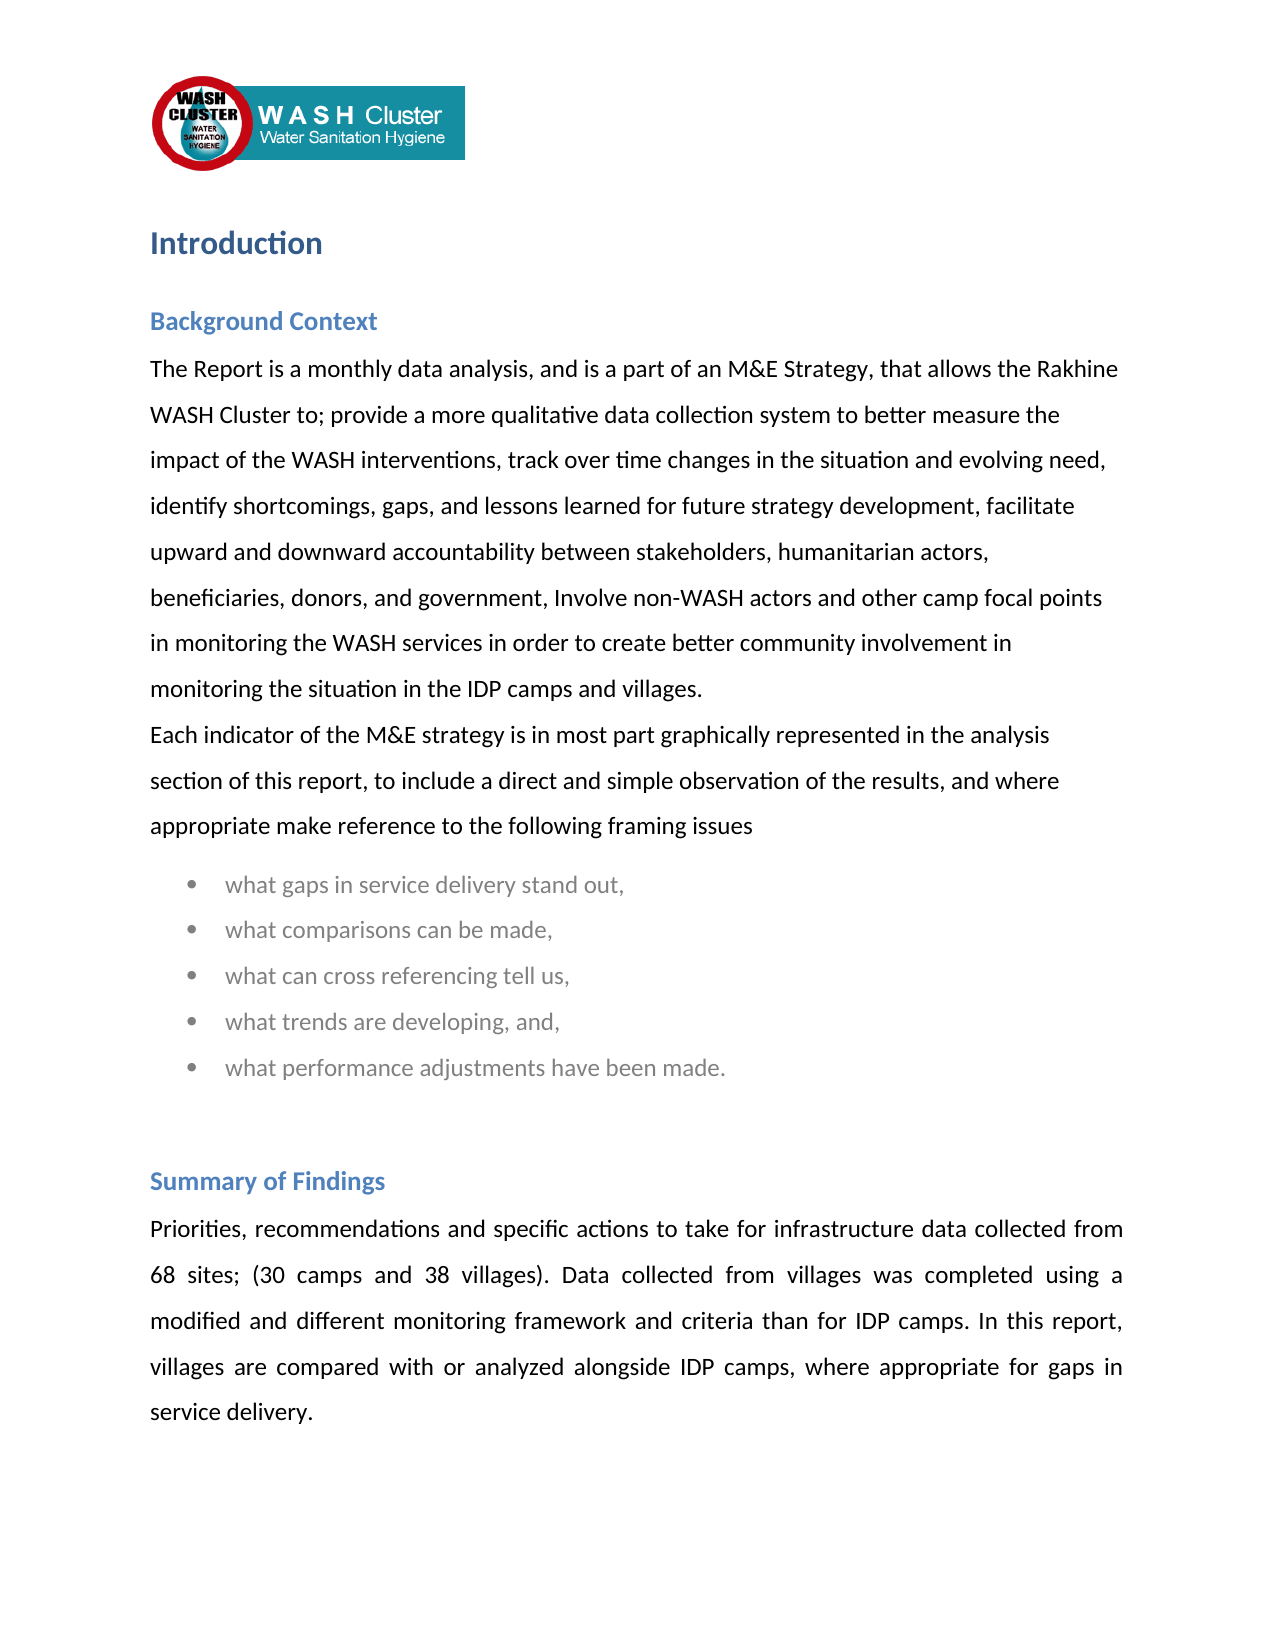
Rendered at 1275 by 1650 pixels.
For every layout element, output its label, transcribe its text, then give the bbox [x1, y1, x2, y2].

list what gaps in service delivery stand out, [187, 869, 1125, 899]
text The Report is a monthly data analysis, and is a part of an M&E Strategy, that allows the Rakhine WASH Cluster to; provide a more qualitative data collection system to better measure the impact of the WASH interventions, track over time changes in the situation and evolving need, identify shortcomings, gaps, and lessons learned for future strategy development, facilitate upward and downward accountability between stakeholders, humanitarian actors, beneficiaries, donors, and government, Involve non-WASH actors and other camp focal points in monitoring the WASH services in order to create better community involvement in monitoring the situation in the IDP camps and villages. [150, 353, 1125, 704]
list what trends are developing, and, [187, 1006, 1125, 1036]
subtitle Introduction [150, 222, 1125, 263]
subtitle Background Context [150, 304, 1125, 337]
list what comparisons can be made, [187, 914, 1125, 945]
text Each indicator of the M&E strategy is in most part graphically represented in the analysis section of this report, to include a direct and simple observation of the results, and where appropriate make reference to the following framing issues [150, 719, 1125, 841]
list what performance adjustments have been made. [187, 1052, 1125, 1082]
picture [150, 75, 465, 172]
subtitle Summary of Findings [150, 1164, 1125, 1197]
text Priorities, recommendations and specific actions to take for infrastructure data collected from 68 sites; (30 camps and 38 villages). Data collected from villages was completed using a modified and different monitoring framework and criteria than for IDP camps. In this report, villages are compared with or analyzed alongside IDP camps, where appropriate for gaps in service delivery. [150, 1213, 1125, 1427]
list what can cross referencing tell us, [187, 960, 1125, 991]
